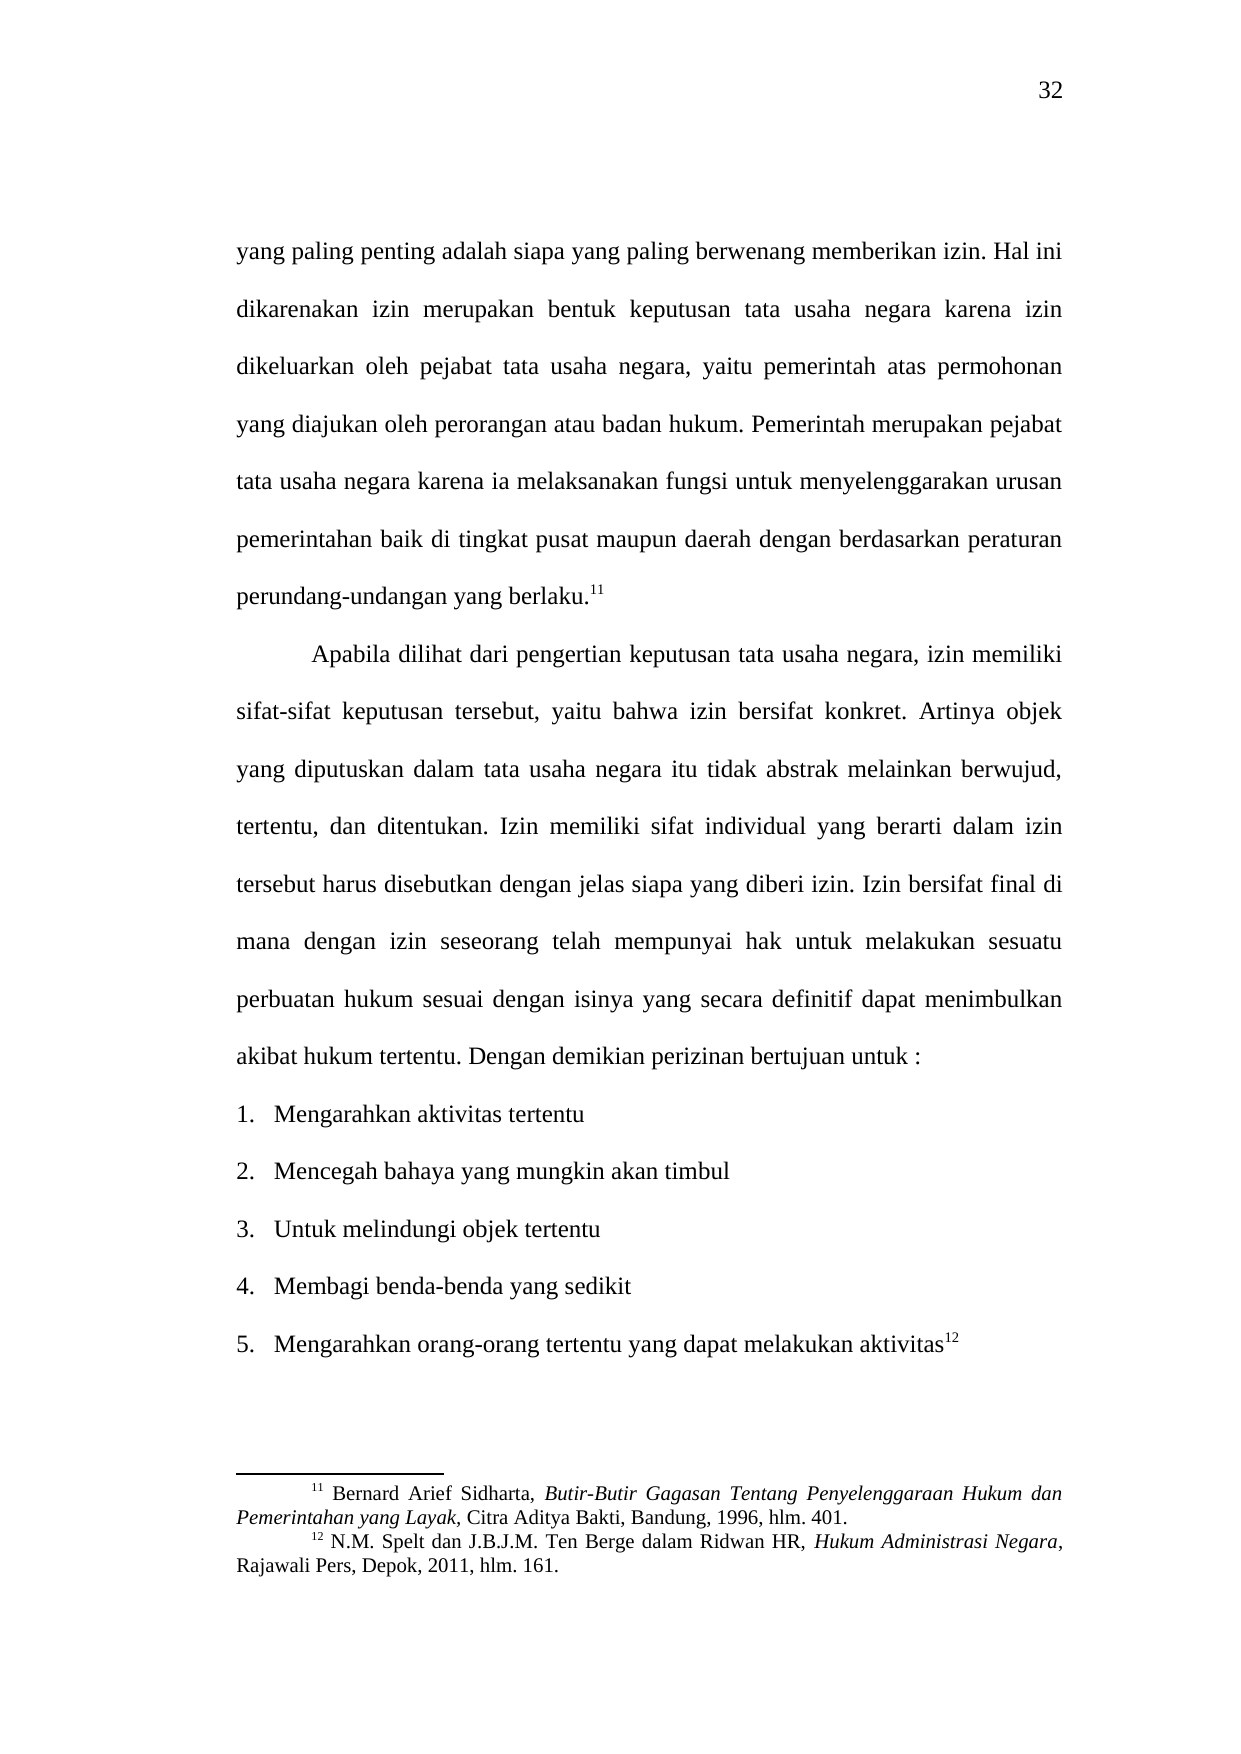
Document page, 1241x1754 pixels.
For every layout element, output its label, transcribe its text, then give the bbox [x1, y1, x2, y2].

list Mengarahkan orang-orang tertentu yang dapat melakukan aktivitas [236, 1329, 1063, 1357]
text Apabila dilihat dari pengertian keputusan tata usaha negara, izin memiliki sifat-sifat keputusan tersebut, yaitu bahwa izin bersifat konkret. Artinya objek yang diputuskan dalam tata usaha negara itu tidak abstrak melainkan berwujud, tertentu, dan ditentukan. Izin memiliki sifat individual yang berarti dalam izin tersebut harus disebutkan dengan jelas siapa yang diberi izin. Izin bersifat final di mana dengan izin seseorang telah mempunyai hak untuk melakukan sesuatu perbuatan hukum sesuai dengan isinya yang secara definitif dapat menimbulkan akibat hukum tertentu. Dengan demikian perizinan bertujuan untuk : [236, 639, 1063, 1070]
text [236, 236, 1063, 610]
list Mencegah bahaya yang mungkin akan timbul [236, 1156, 1063, 1185]
list Mengarahkan aktivitas tertentu [236, 1099, 1063, 1127]
list Membagi benda-benda yang sedikit [236, 1271, 1063, 1300]
list Untuk melindungi objek tertentu [236, 1214, 1063, 1242]
